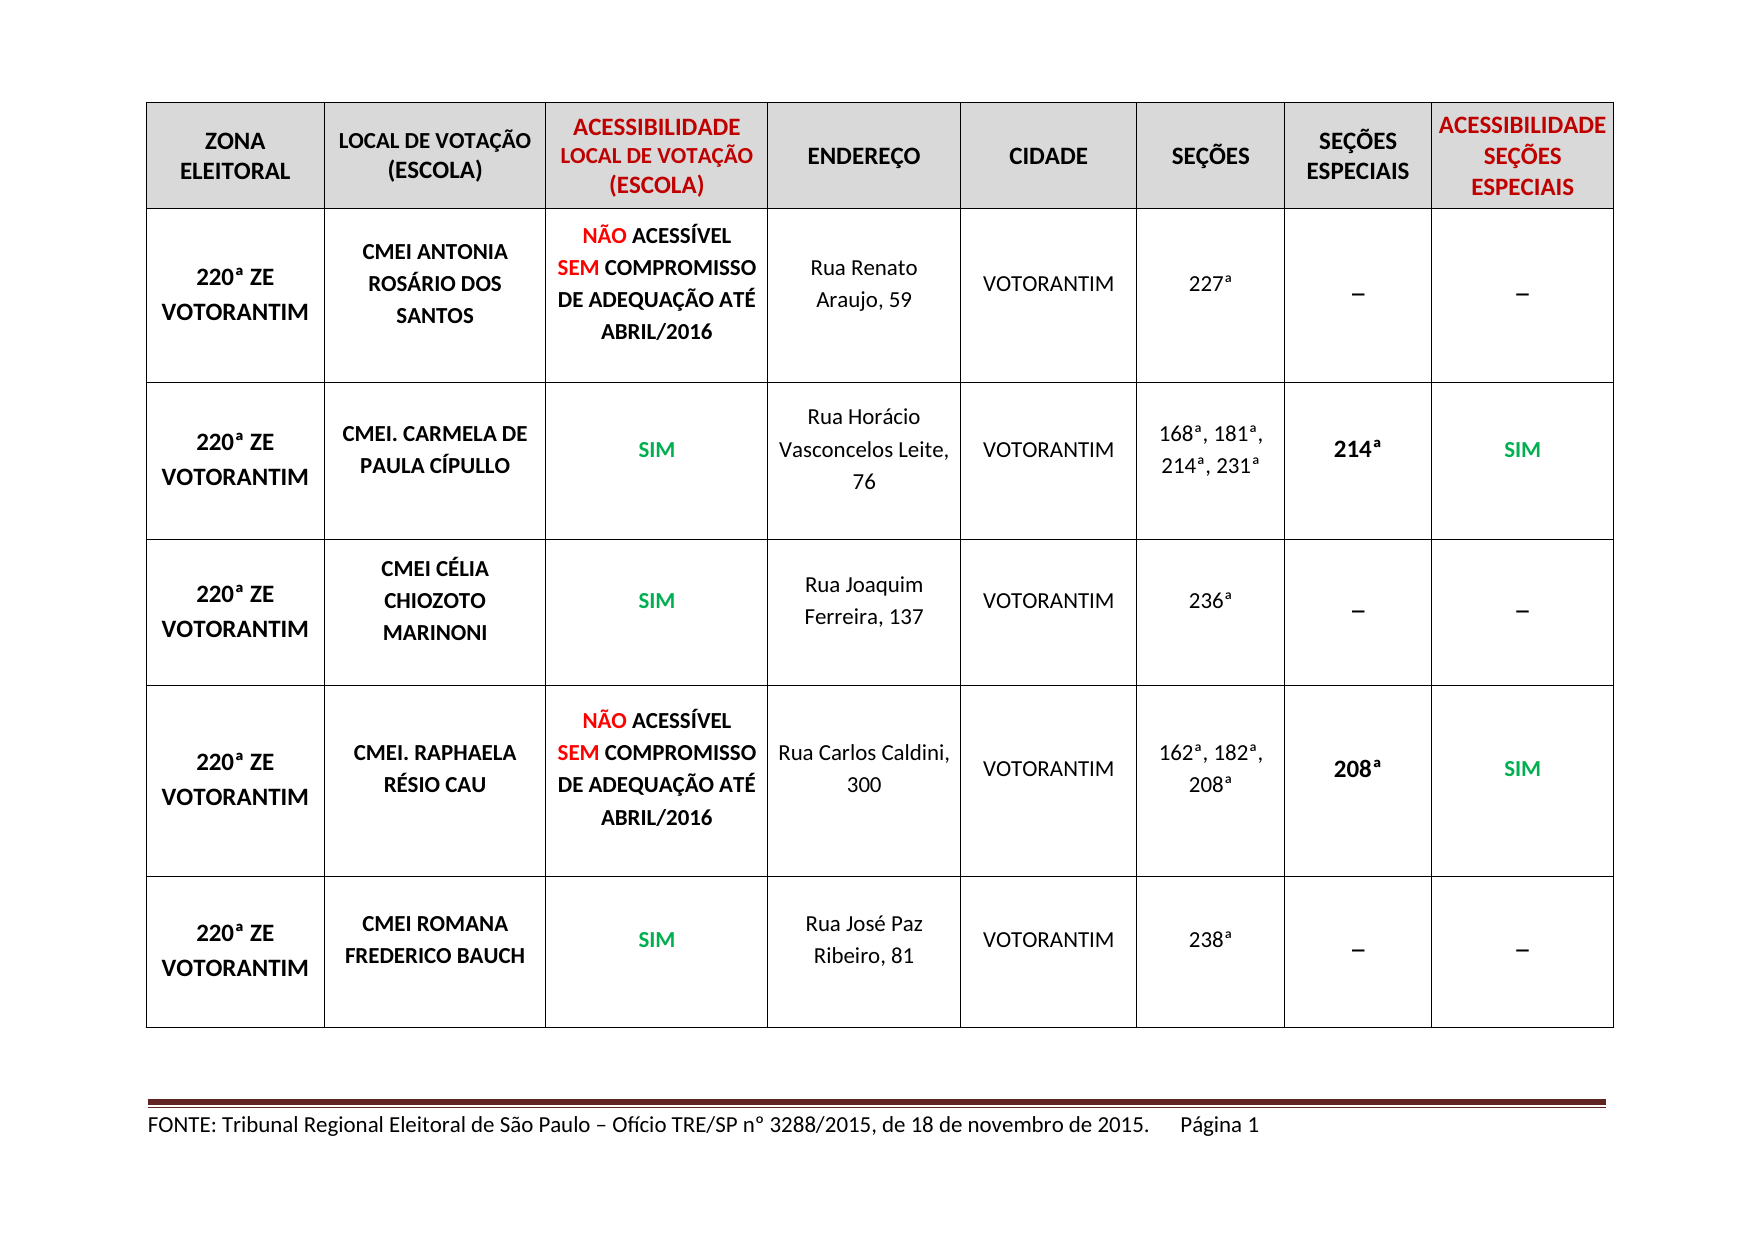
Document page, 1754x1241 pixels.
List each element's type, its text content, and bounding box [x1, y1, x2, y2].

table_cell NÃO ACESSÍVEL SEM COMPROMISSO DE ADEQUAÇÃO ATÉ ABRIL/2016 [546, 209, 767, 382]
table_cell _ [1285, 209, 1431, 382]
table_cell 238ª [1137, 877, 1284, 1027]
table_cell 220ª ZE VOTORANTIM [147, 877, 324, 1027]
table_cell CMEI ANTONIA ROSÁRIO DOS SANTOS [325, 209, 545, 382]
table_cell Rua José Paz Ribeiro, 81 [768, 877, 960, 1027]
table_cell SIM [546, 383, 767, 539]
table_cell _ [1432, 209, 1613, 382]
table_cell CMEI. RAPHAELA RÉSIO CAU [325, 686, 545, 876]
table_cell SIM [546, 540, 767, 685]
table_cell NÃO ACESSÍVEL SEM COMPROMISSO DE ADEQUAÇÃO ATÉ ABRIL/2016 [546, 686, 767, 876]
table_header LOCAL DE VOTAÇÃO (ESCOLA) [325, 103, 545, 208]
table_cell _ [1285, 540, 1431, 685]
table_header SEÇÕES [1137, 103, 1284, 208]
table_cell VOTORANTIM [961, 383, 1136, 539]
table_cell _ [1285, 877, 1431, 1027]
table_cell 162ª, 182ª, 208ª [1137, 686, 1284, 876]
table_cell 220ª ZE VOTORANTIM [147, 383, 324, 539]
table_cell SIM [1432, 686, 1613, 876]
table_header ACESSIBILIDADE LOCAL DE VOTAÇÃO (ESCOLA) [546, 103, 767, 208]
table_cell 208ª [1285, 686, 1431, 876]
table_cell 236ª [1137, 540, 1284, 685]
table_cell VOTORANTIM [961, 877, 1136, 1027]
table_cell 168ª, 181ª, 214ª, 231ª [1137, 383, 1284, 539]
table_cell Rua Carlos Caldini, 300 [768, 686, 960, 876]
table_cell 227ª [1137, 209, 1284, 382]
table_cell CMEI. CARMELA DE PAULA CÍPULLO [325, 383, 545, 539]
table_header SEÇÕES ESPECIAIS [1285, 103, 1431, 208]
table_cell 214ª [1285, 383, 1431, 539]
table_header ACESSIBILIDADE SEÇÕES ESPECIAIS [1432, 103, 1613, 208]
table_cell Rua Renato Araujo, 59 [768, 209, 960, 382]
table_cell VOTORANTIM [961, 209, 1136, 382]
table_cell SIM [546, 877, 767, 1027]
table_cell VOTORANTIM [961, 540, 1136, 685]
table_cell _ [1432, 540, 1613, 685]
table_cell _ [1432, 877, 1613, 1027]
table_cell 220ª ZE VOTORANTIM [147, 540, 324, 685]
table_header ENDEREÇO [768, 103, 960, 208]
table_cell 220ª ZE VOTORANTIM [147, 209, 324, 382]
table_header CIDADE [961, 103, 1136, 208]
table_header ZONA ELEITORAL [147, 103, 324, 208]
table_cell Rua Joaquim Ferreira, 137 [768, 540, 960, 685]
table_cell SIM [1432, 383, 1613, 539]
table_cell VOTORANTIM [961, 686, 1136, 876]
table_cell CMEI ROMANA FREDERICO BAUCH [325, 877, 545, 1027]
table_cell 220ª ZE VOTORANTIM [147, 686, 324, 876]
table_cell Rua Horácio Vasconcelos Leite, 76 [768, 383, 960, 539]
table_cell CMEI CÉLIA CHIOZOTO MARINONI [325, 540, 545, 685]
